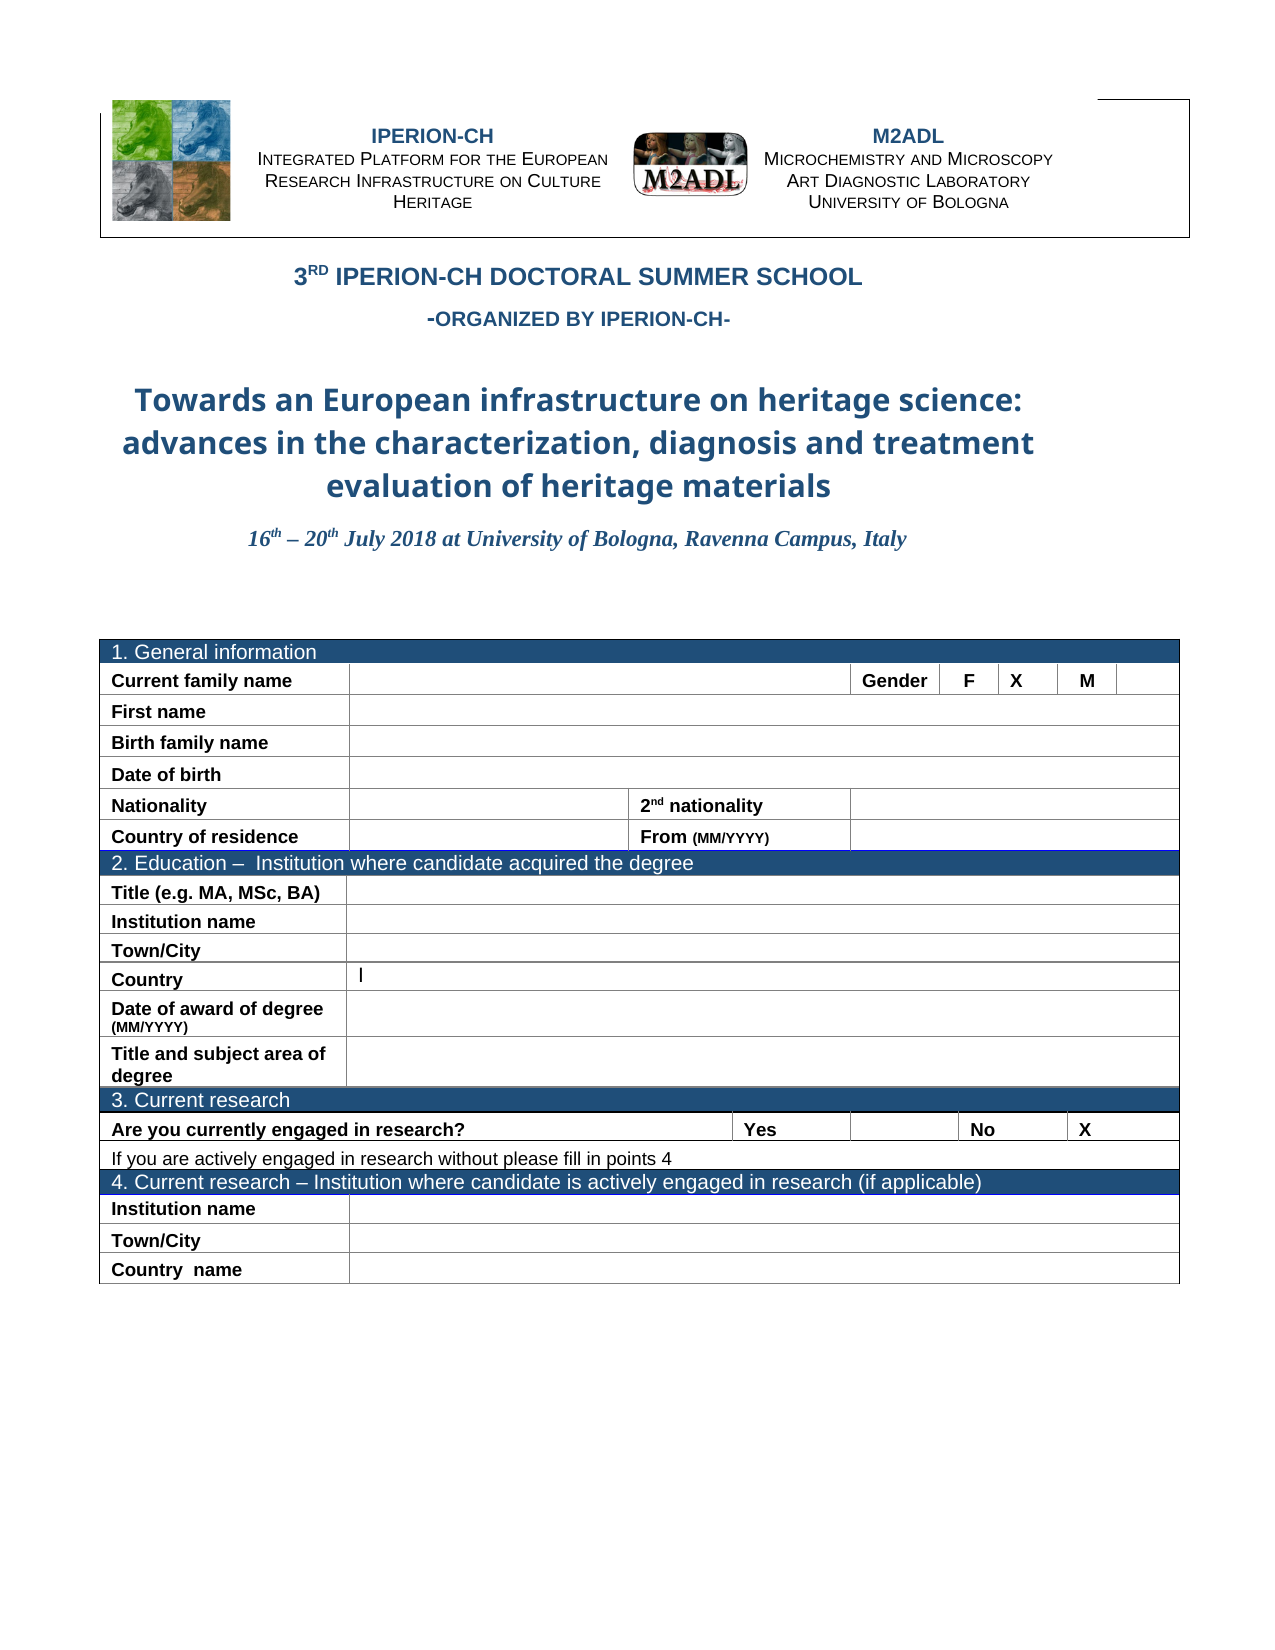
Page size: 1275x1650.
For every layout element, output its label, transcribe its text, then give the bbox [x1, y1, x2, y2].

table_cell No [959, 1113, 1067, 1140]
table_cell [350, 695, 1179, 725]
table_cell Town/City [100, 934, 346, 961]
table_cell [1117, 664, 1179, 694]
table_cell [347, 991, 1179, 1036]
table_cell [347, 905, 1179, 933]
table_cell Country name [100, 1253, 349, 1283]
table_cell 3. Current research [100, 1088, 1179, 1111]
table_header 1. General information [100, 640, 1179, 663]
table_cell 2. Education – Institution where candidate acquired the degree [100, 851, 1179, 875]
table_cell [350, 1224, 1179, 1252]
table_cell Town/City [100, 1224, 349, 1252]
table_cell I [347, 963, 1179, 990]
table_cell Institution name [100, 905, 346, 933]
table_cell Birth family name [100, 726, 349, 756]
table_cell [347, 876, 1179, 904]
table_cell X [999, 664, 1057, 694]
table_cell [350, 820, 628, 850]
table_cell From (MM/YYYY) [629, 820, 850, 850]
table_cell Are you currently engaged in research? [100, 1113, 732, 1140]
table_cell 4. Current research – Institution where candidate is actively engaged in research (if applicable) [100, 1170, 1179, 1194]
table_cell Institution name [100, 1195, 349, 1223]
table_cell 2nd nationality [629, 789, 850, 819]
table_cell Date of award of degree (MM/YYYY) [100, 991, 346, 1036]
table_cell Title (e.g. MA, MSc, BA) [100, 876, 346, 904]
table_cell Current family name [100, 664, 349, 694]
table_cell [350, 664, 850, 694]
table_cell [347, 934, 1179, 961]
table_cell First name [100, 695, 349, 725]
table_cell If you are actively engaged in research without please fill in points 4 [100, 1141, 1179, 1169]
picture [630, 131, 752, 198]
table_cell [851, 820, 1179, 850]
table_cell X [1068, 1113, 1179, 1140]
picture [111, 100, 231, 220]
table_cell [350, 1195, 1179, 1223]
text 16th – 20th July 2018 at University of Bologna, Ravenna Campus, Italy [59, 525, 1098, 551]
subtitle -ORGANIZED BY IPERION-CH- [59, 303, 1098, 332]
table_cell [851, 789, 1179, 819]
table_cell [350, 789, 628, 819]
table_cell Country of residence [100, 820, 349, 850]
table_cell Country [100, 963, 346, 990]
table_cell [350, 757, 1179, 787]
text 3RD IPERION-CH DOCTORAL SUMMER SCHOOL [59, 262, 1098, 290]
table_cell Date of birth [100, 757, 349, 787]
table_cell M [1058, 664, 1116, 694]
table_cell Nationality [100, 789, 349, 819]
table_cell [347, 1037, 1179, 1086]
table_cell Gender [851, 664, 939, 694]
table_cell F [940, 664, 998, 694]
table_cell Title and subject area of degree [100, 1037, 346, 1086]
table_cell [851, 1113, 958, 1140]
table_cell [350, 726, 1179, 756]
table_cell Yes [733, 1113, 850, 1140]
table_cell [350, 1253, 1179, 1283]
text Towards an European infrastructure on heritage science: advances in the characterization, diagnosis and treatment evaluation of heritage materials [59, 378, 1098, 506]
